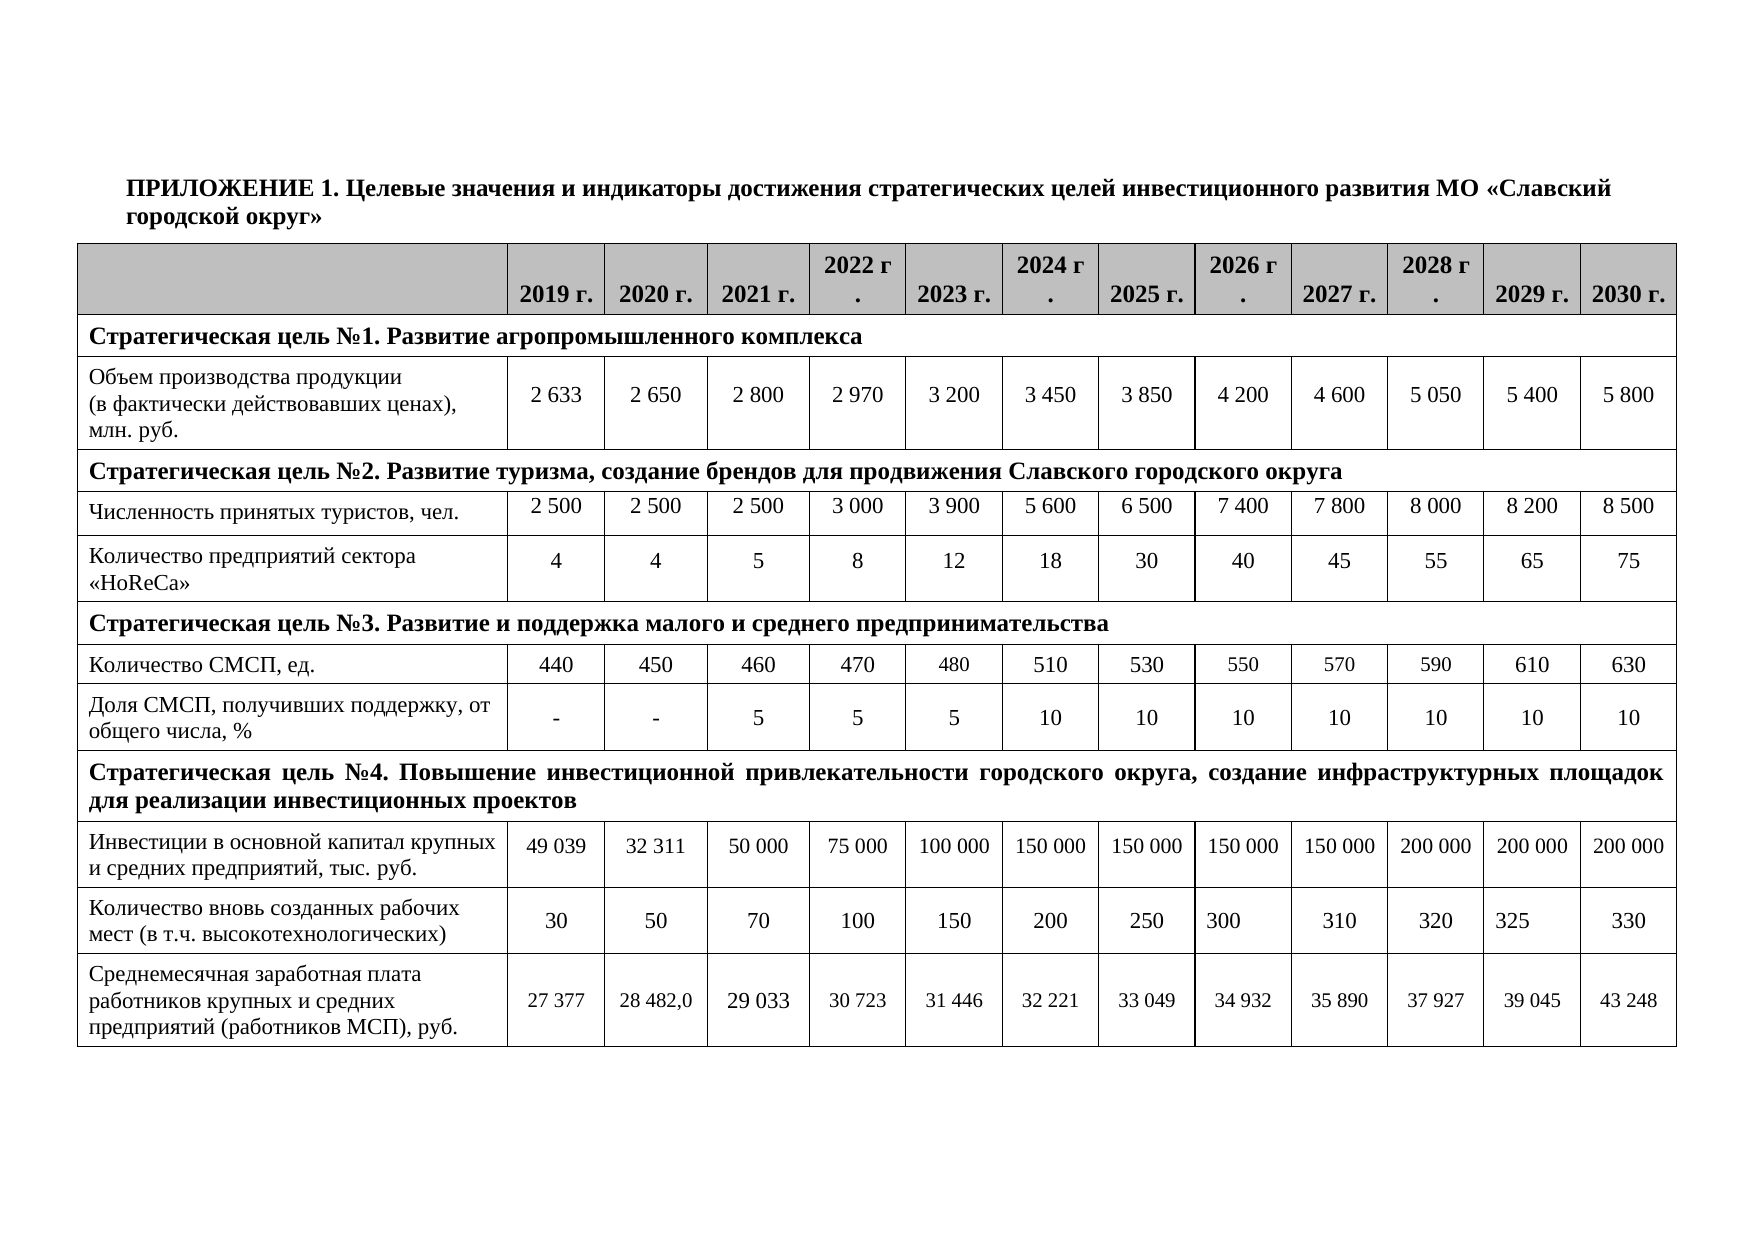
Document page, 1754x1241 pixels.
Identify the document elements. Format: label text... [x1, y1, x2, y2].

table_header 2026 г. [1196, 244, 1291, 314]
table_cell 40 [1196, 536, 1291, 601]
table_cell 32 221 [1003, 954, 1098, 1046]
table_cell 4 [508, 536, 604, 601]
table_cell - [605, 684, 707, 749]
table_header 2021 г. [708, 244, 809, 314]
table_cell Количество вновь созданных рабочих мест (в т.ч. высокотехнологических) [78, 888, 507, 953]
table_cell 310 [1292, 888, 1387, 953]
table_cell 3 200 [906, 357, 1002, 448]
table_cell 2 970 [810, 357, 905, 448]
table_cell 200 [1003, 888, 1098, 953]
table_cell 100 [810, 888, 905, 953]
table_cell 250 [1099, 888, 1194, 953]
table_cell 100 000 [906, 822, 1002, 887]
table_cell 6 500 [1099, 492, 1194, 535]
table_header 2027 г. [1292, 244, 1387, 314]
table_header 2025 г. [1099, 244, 1194, 314]
table_cell 2 500 [708, 492, 809, 535]
table_cell 30 [1099, 536, 1194, 601]
table_cell 10 [1196, 684, 1291, 749]
table_cell Инвестиции в основной капитал крупных и средних предприятий, тыс. руб. [78, 822, 507, 887]
table_cell 45 [1292, 536, 1387, 601]
table_cell 55 [1388, 536, 1483, 601]
table_cell Среднемесячная заработная плата работников крупных и средних предприятий (работников МСП), руб. [78, 954, 507, 1046]
table_cell 8 500 [1581, 492, 1676, 535]
table_cell 3 000 [810, 492, 905, 535]
table_cell Стратегическая цель №2. Развитие туризма, создание брендов для продвижения Славского городского округа [78, 450, 1676, 491]
table_cell Стратегическая цель №1. Развитие агропромышленного комплекса [78, 315, 1676, 356]
table_cell 37 927 [1388, 954, 1483, 1046]
table_cell 8 [810, 536, 905, 601]
table_cell 32 311 [605, 822, 707, 887]
table_cell 5 800 [1581, 357, 1676, 448]
table_cell 8 000 [1388, 492, 1483, 535]
table_cell 7 800 [1292, 492, 1387, 535]
table_header 2022 г. [810, 244, 905, 314]
table_cell 65 [1484, 536, 1580, 601]
table_cell 75 000 [810, 822, 905, 887]
table_cell 10 [1099, 684, 1194, 749]
table_cell 33 049 [1099, 954, 1194, 1046]
table_cell 2 500 [508, 492, 604, 535]
table_cell 10 [1388, 684, 1483, 749]
table_cell 470 [810, 645, 905, 683]
table_cell 12 [906, 536, 1002, 601]
table_cell 150 [906, 888, 1002, 953]
table_cell 8 200 [1484, 492, 1580, 535]
subtitle ПРИЛОЖЕНИЕ 1. Целевые значения и индикаторы достижения стратегических целей инвестиционного развития МО «Славский городской округ» [126, 173, 1665, 230]
table_cell 320 [1388, 888, 1483, 953]
table_cell - [508, 684, 604, 749]
table_cell 5 [810, 684, 905, 749]
table_cell 200 000 [1388, 822, 1483, 887]
table_header 2029 г. [1484, 244, 1580, 314]
table_cell 39 045 [1484, 954, 1580, 1046]
table_cell 3 900 [906, 492, 1002, 535]
table_cell Стратегическая цель №3. Развитие и поддержка малого и среднего предпринимательства [78, 602, 1676, 643]
table_cell 150 000 [1099, 822, 1194, 887]
table_cell 27 377 [508, 954, 604, 1046]
table_cell 4 600 [1292, 357, 1387, 448]
table_cell 5 050 [1388, 357, 1483, 448]
table_cell 75 [1581, 536, 1676, 601]
table_cell 450 [605, 645, 707, 683]
table_cell 29 033 [708, 954, 809, 1046]
table_cell Стратегическая цель №4. Повышение инвестиционной привлекательности городского округа, создание инфраструктурных площадок для реализации инвестиционных проектов [78, 751, 1676, 821]
table_cell 200 000 [1484, 822, 1580, 887]
table_cell 610 [1484, 645, 1580, 683]
table_cell 150 000 [1196, 822, 1291, 887]
table_cell 10 [1484, 684, 1580, 749]
table_cell 5 400 [1484, 357, 1580, 448]
table_cell Доля СМСП, получивших поддержку, от общего числа, % [78, 684, 507, 749]
table_cell 630 [1581, 645, 1676, 683]
table_cell Количество СМСП, ед. [78, 645, 507, 683]
table_header 2020 г. [605, 244, 707, 314]
table_header 2024 г. [1003, 244, 1098, 314]
table_cell 10 [1003, 684, 1098, 749]
table_cell 49 039 [508, 822, 604, 887]
table_cell 2 633 [508, 357, 604, 448]
table_cell 35 890 [1292, 954, 1387, 1046]
table_cell 10 [1581, 684, 1676, 749]
table_cell 2 800 [708, 357, 809, 448]
table_cell 50 [605, 888, 707, 953]
table_cell 460 [708, 645, 809, 683]
table_cell 590 [1388, 645, 1483, 683]
table_cell 5 [906, 684, 1002, 749]
table_cell 325 [1484, 888, 1580, 953]
table_cell 480 [906, 645, 1002, 683]
table_cell 43 248 [1581, 954, 1676, 1046]
table_cell 330 [1581, 888, 1676, 953]
table_cell 530 [1099, 645, 1194, 683]
table_cell 300 [1196, 888, 1291, 953]
table_cell 3 450 [1003, 357, 1098, 448]
table_cell 570 [1292, 645, 1387, 683]
table_cell 34 932 [1196, 954, 1291, 1046]
table_cell Количество предприятий сектора «HoReCa» [78, 536, 507, 601]
table_cell 5 [708, 536, 809, 601]
table_cell 30 [508, 888, 604, 953]
table_cell 550 [1196, 645, 1291, 683]
table_header 2028 г. [1388, 244, 1483, 314]
table_cell 7 400 [1196, 492, 1291, 535]
table_cell 3 850 [1099, 357, 1194, 448]
table_cell 31 446 [906, 954, 1002, 1046]
table_cell 2 650 [605, 357, 707, 448]
table_cell 510 [1003, 645, 1098, 683]
table_cell 440 [508, 645, 604, 683]
table_cell 50 000 [708, 822, 809, 887]
table_cell 200 000 [1581, 822, 1676, 887]
table_cell 10 [1292, 684, 1387, 749]
table_header [78, 244, 507, 314]
table_cell 70 [708, 888, 809, 953]
table_cell Численность принятых туристов, чел. [78, 492, 507, 535]
table_cell 4 [605, 536, 707, 601]
table_cell Объем производства продукции (в фактически действовавших ценах), млн. руб. [78, 357, 507, 448]
table_header 2023 г. [906, 244, 1002, 314]
table_cell 150 000 [1003, 822, 1098, 887]
table_cell 18 [1003, 536, 1098, 601]
table_cell 28 482,0 [605, 954, 707, 1046]
table_header 2019 г. [508, 244, 604, 314]
table_header 2030 г. [1581, 244, 1676, 314]
table_cell 5 [708, 684, 809, 749]
table_cell 5 600 [1003, 492, 1098, 535]
table_cell 2 500 [605, 492, 707, 535]
table_cell 30 723 [810, 954, 905, 1046]
table_cell 4 200 [1196, 357, 1291, 448]
table_cell 150 000 [1292, 822, 1387, 887]
